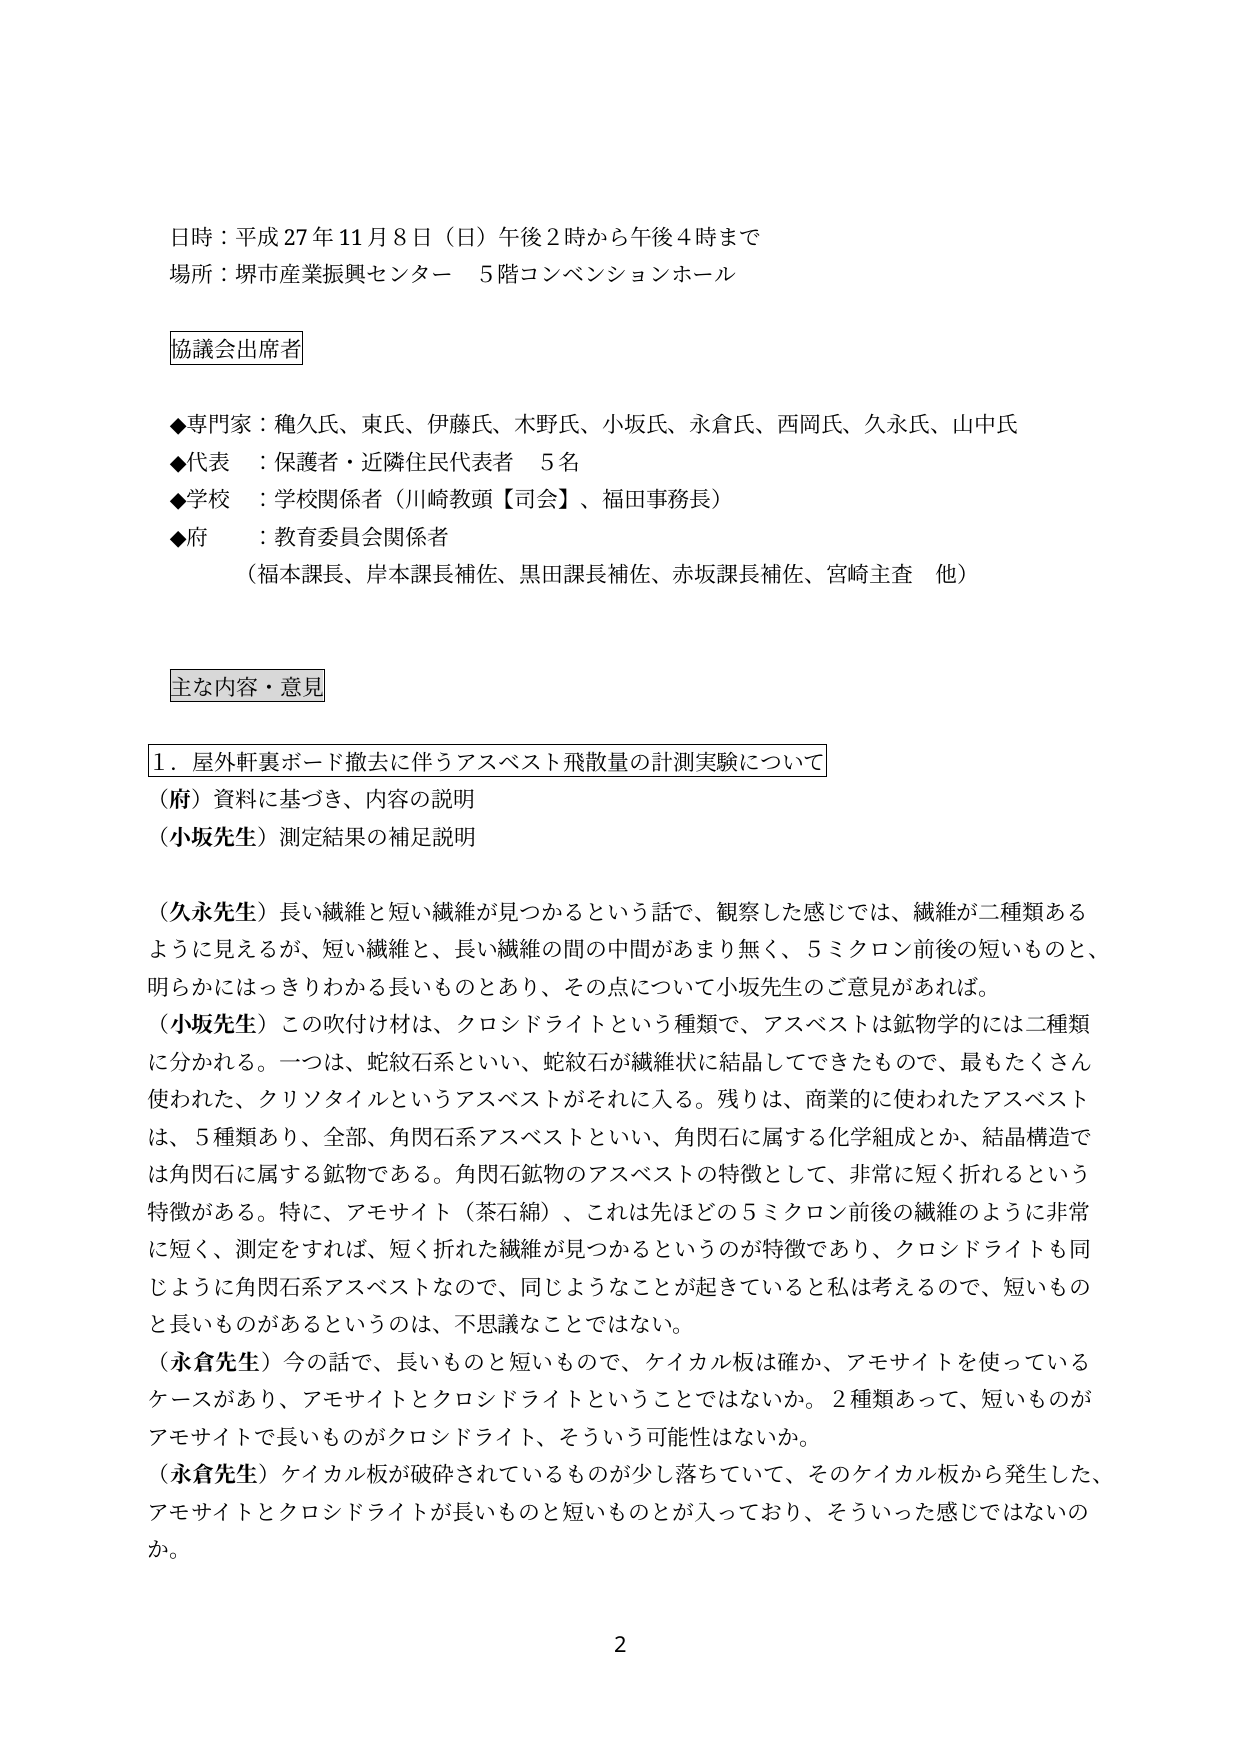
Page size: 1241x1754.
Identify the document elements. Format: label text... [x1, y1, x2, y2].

text （久永先生）長い繊維と短い繊維が見つかるという話で、観察した感じでは、繊維が二種類あるように見えるが、短い繊維と、長い繊維の間の中間があまり無く、５ミクロン前後の短いものと、明らかにはっきりわかる長いものとあり、その点について小坂先生のご意見があれば。 [148, 892, 1092, 1004]
text １．屋外軒裏ボード撤去に伴うアスベスト飛散量の計測実験について [148, 742, 1092, 779]
text （永倉先生）今の話で、長いものと短いもので、ケイカル板は確か、アモサイトを使っているケースがあり、アモサイトとクロシドライトということではないか。２種類あって、短いものがアモサイトで長いものがクロシドライト、そういう可能性はないか。 [148, 1342, 1092, 1454]
text ◆代表 ：保護者・近隣住民代表者 ５名 [148, 442, 1092, 479]
text 場所：堺市産業振興センター ５階コンベンションホール [148, 254, 1092, 292]
text （小坂先生）この吹付け材は、クロシドライトという種類で、アスベストは鉱物学的には二種類に分かれる。一つは、蛇紋石系といい、蛇紋石が繊維状に結晶してできたもので、最もたくさん使われた、クリソタイルというアスベストがそれに入る。残りは、商業的に使われたアスベストは、５種類あり、全部、角閃石系アスベストといい、角閃石に属する化学組成とか、結晶構造では角閃石に属する鉱物である。角閃石鉱物のアスベストの特徴として、非常に短く折れるという特徴がある。特に、アモサイト（茶石綿）、これは先ほどの５ミクロン前後の繊維のように非常に短く、測定をすれば、短く折れた繊維が見つかるというのが特徴であり、クロシドライトも同じように角閃石系アスベストなので、同じようなことが起きていると私は考えるので、短いものと長いものがあるというのは、不思議なことではない。 [148, 1004, 1092, 1342]
text ◆専門家：穐久氏、東氏、伊藤氏、木野氏、小坂氏、永倉氏、西岡氏、久永氏、山中氏 [148, 404, 1092, 442]
text （小坂先生）測定結果の補足説明 [148, 817, 1092, 854]
text ◆府 ：教育委員会関係者 [148, 517, 1092, 554]
text （府）資料に基づき、内容の説明 [148, 779, 1092, 817]
text （永倉先生）ケイカル板が破砕されているものが少し落ちていて、そのケイカル板から発生した、アモサイトとクロシドライトが長いものと短いものとが入っており、そういった感じではないのか。 [148, 1454, 1092, 1567]
text （福本課長、岸本課長補佐、黒田課長補佐、赤坂課長補佐、宮崎主査 他） [235, 554, 1092, 592]
text 協議会出席者 [148, 329, 1092, 367]
text 日時：平成27年11月８日（日）午後２時から午後４時まで [148, 217, 1092, 254]
text 主な内容・意見 [148, 667, 1092, 704]
text ◆学校 ：学校関係者（川崎教頭【司会】、福田事務長） [148, 479, 1092, 517]
